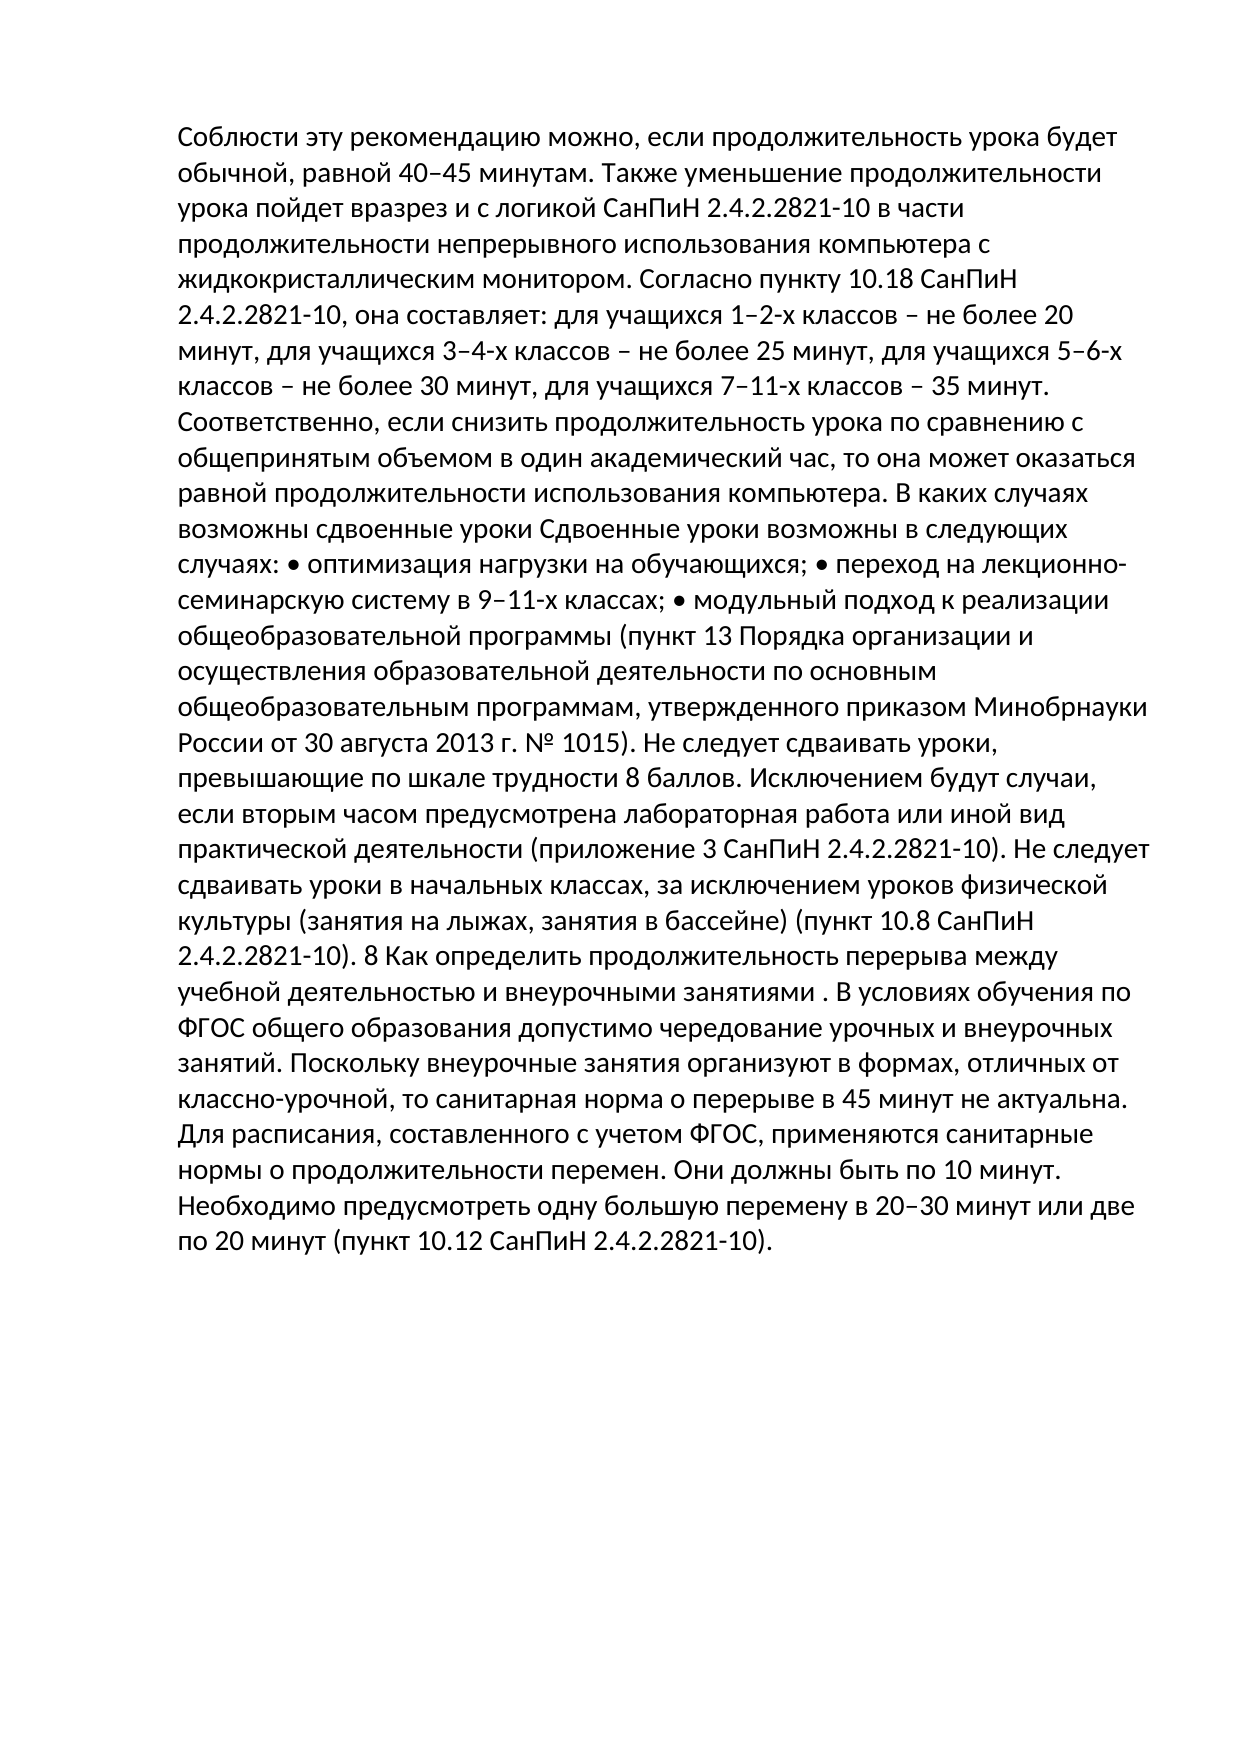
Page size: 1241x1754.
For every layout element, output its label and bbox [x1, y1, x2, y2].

text [177, 118, 1152, 1258]
